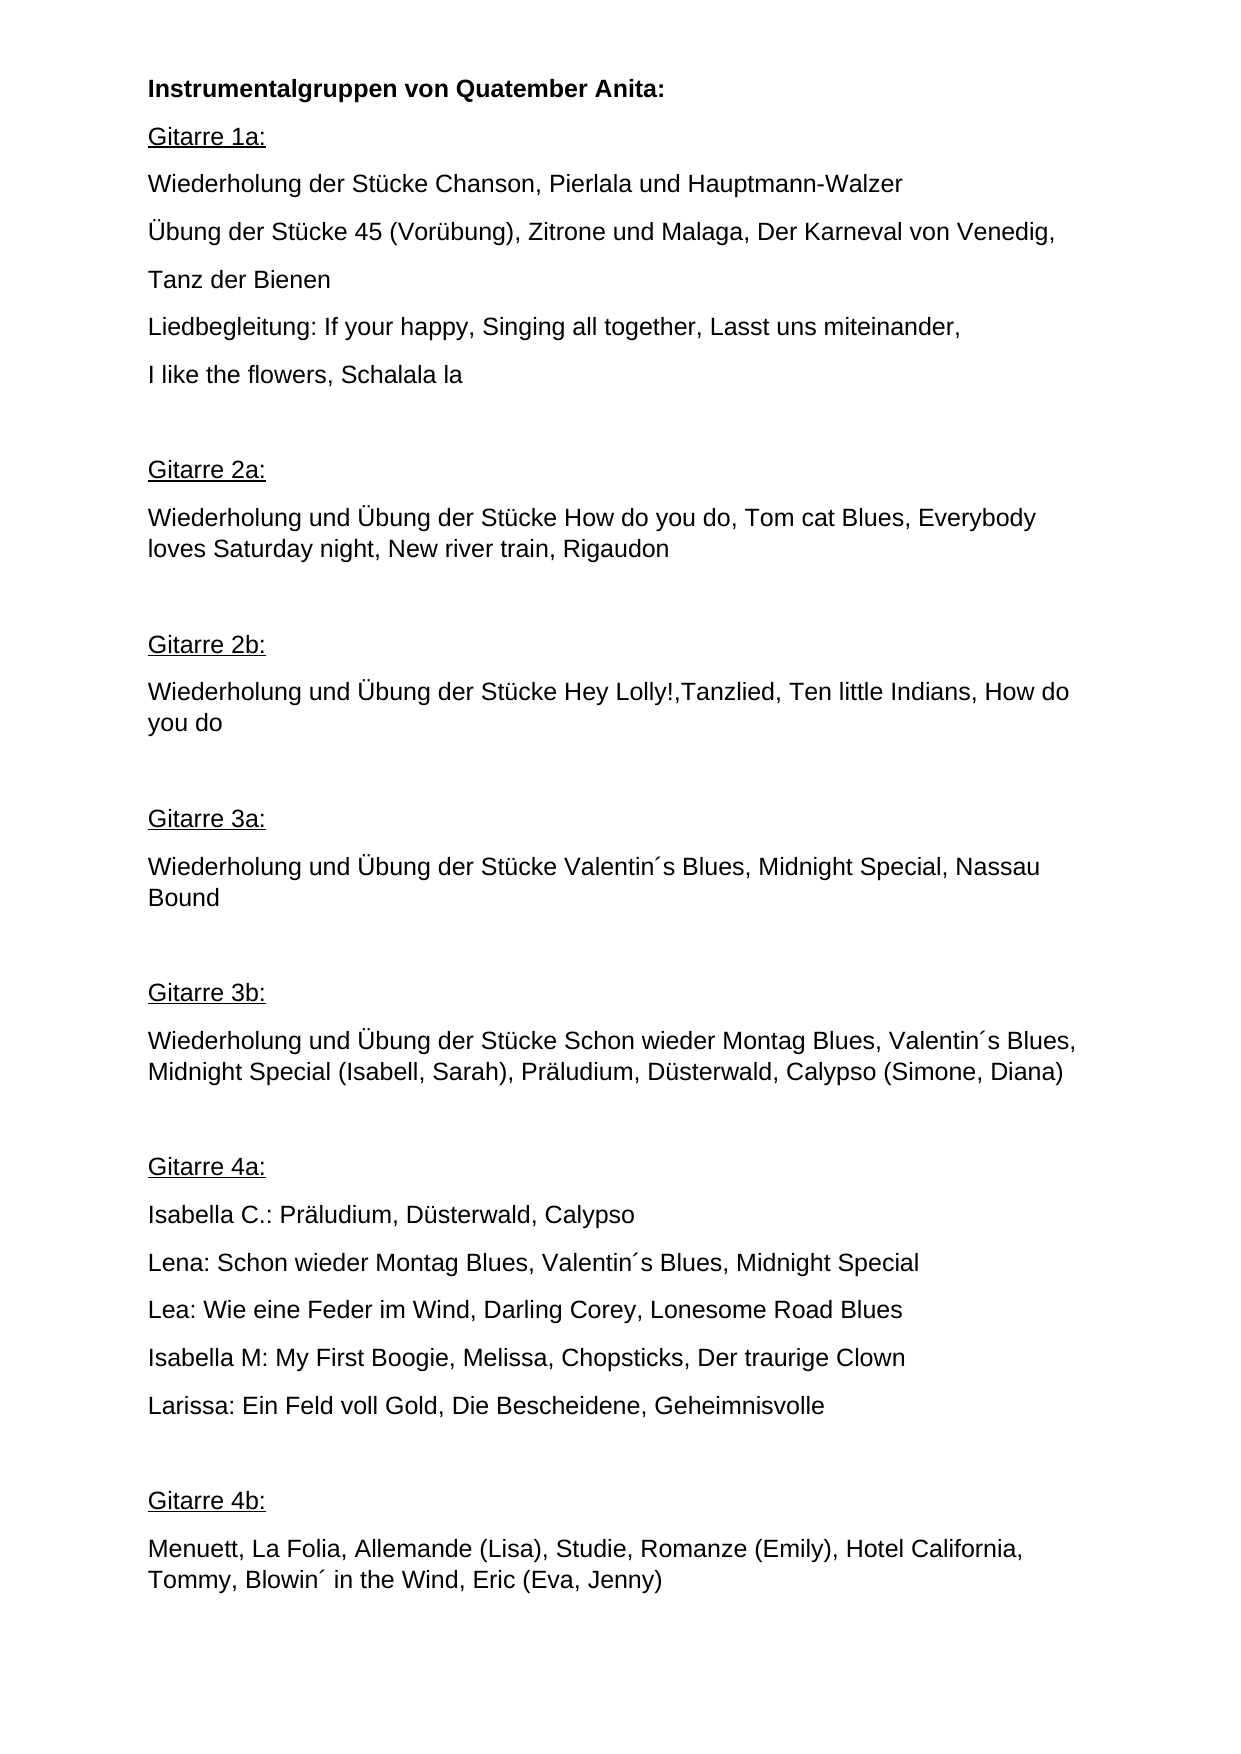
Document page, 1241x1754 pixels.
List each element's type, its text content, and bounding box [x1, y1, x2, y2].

text Wiederholung und Übung der Stücke Valentin´s Blues, Midnight Special, Nassau Bound [148, 852, 1093, 911]
text Wiederholung der Stücke Chanson, Pierlala und Hauptmann-Walzer [148, 169, 1093, 198]
text Gitarre 2a: [148, 456, 1093, 484]
text Gitarre 4b: [148, 1486, 1093, 1515]
text Wiederholung und Übung der Stücke How do you do, Tom cat Blues, Everybody loves Saturday night, New river train, Rigaudon [148, 503, 1093, 563]
text Tanz der Bienen [148, 265, 1093, 293]
text Instrumentalgruppen von Quatember Anita: [148, 74, 1093, 103]
text Gitarre 3b: [148, 978, 1093, 1007]
text Larissa: Ein Feld voll Gold, Die Bescheidene, Geheimnisvolle [148, 1391, 1093, 1419]
text Übung der Stücke 45 (Vorübung), Zitrone und Malaga, Der Karneval von Venedig, [148, 217, 1093, 246]
text Lea: Wie eine Feder im Wind, Darling Corey, Lonesome Road Blues [148, 1295, 1093, 1324]
text Isabella C.: Präludium, Düsterwald, Calypso [148, 1200, 1093, 1229]
text Wiederholung und Übung der Stücke Hey Lolly!,Tanzlied, Ten little Indians, How do you do [148, 677, 1093, 737]
text Wiederholung und Übung der Stücke Schon wieder Montag Blues, Valentin´s Blues, Midnight Special (Isabell, Sarah), Präludium, Düsterwald, Calypso (Simone, Diana) [148, 1026, 1093, 1086]
text Lena: Schon wieder Montag Blues, Valentin´s Blues, Midnight Special [148, 1248, 1093, 1276]
text Gitarre 1a: [148, 122, 1093, 150]
text Gitarre 3a: [148, 804, 1093, 833]
text Liedbegleitung: If your happy, Singing all together, Lasst uns miteinander, [148, 312, 1093, 341]
text Gitarre 2b: [148, 630, 1093, 658]
text Menuett, La Folia, Allemande (Lisa), Studie, Romanze (Emily), Hotel California, Tommy, Blowin´ in the Wind, Eric (Eva, Jenny) [148, 1534, 1093, 1594]
text Gitarre 4a: [148, 1152, 1093, 1181]
text I like the flowers, Schalala la [148, 360, 1093, 389]
text Isabella M: My First Boogie, Melissa, Chopsticks, Der traurige Clown [148, 1343, 1093, 1372]
